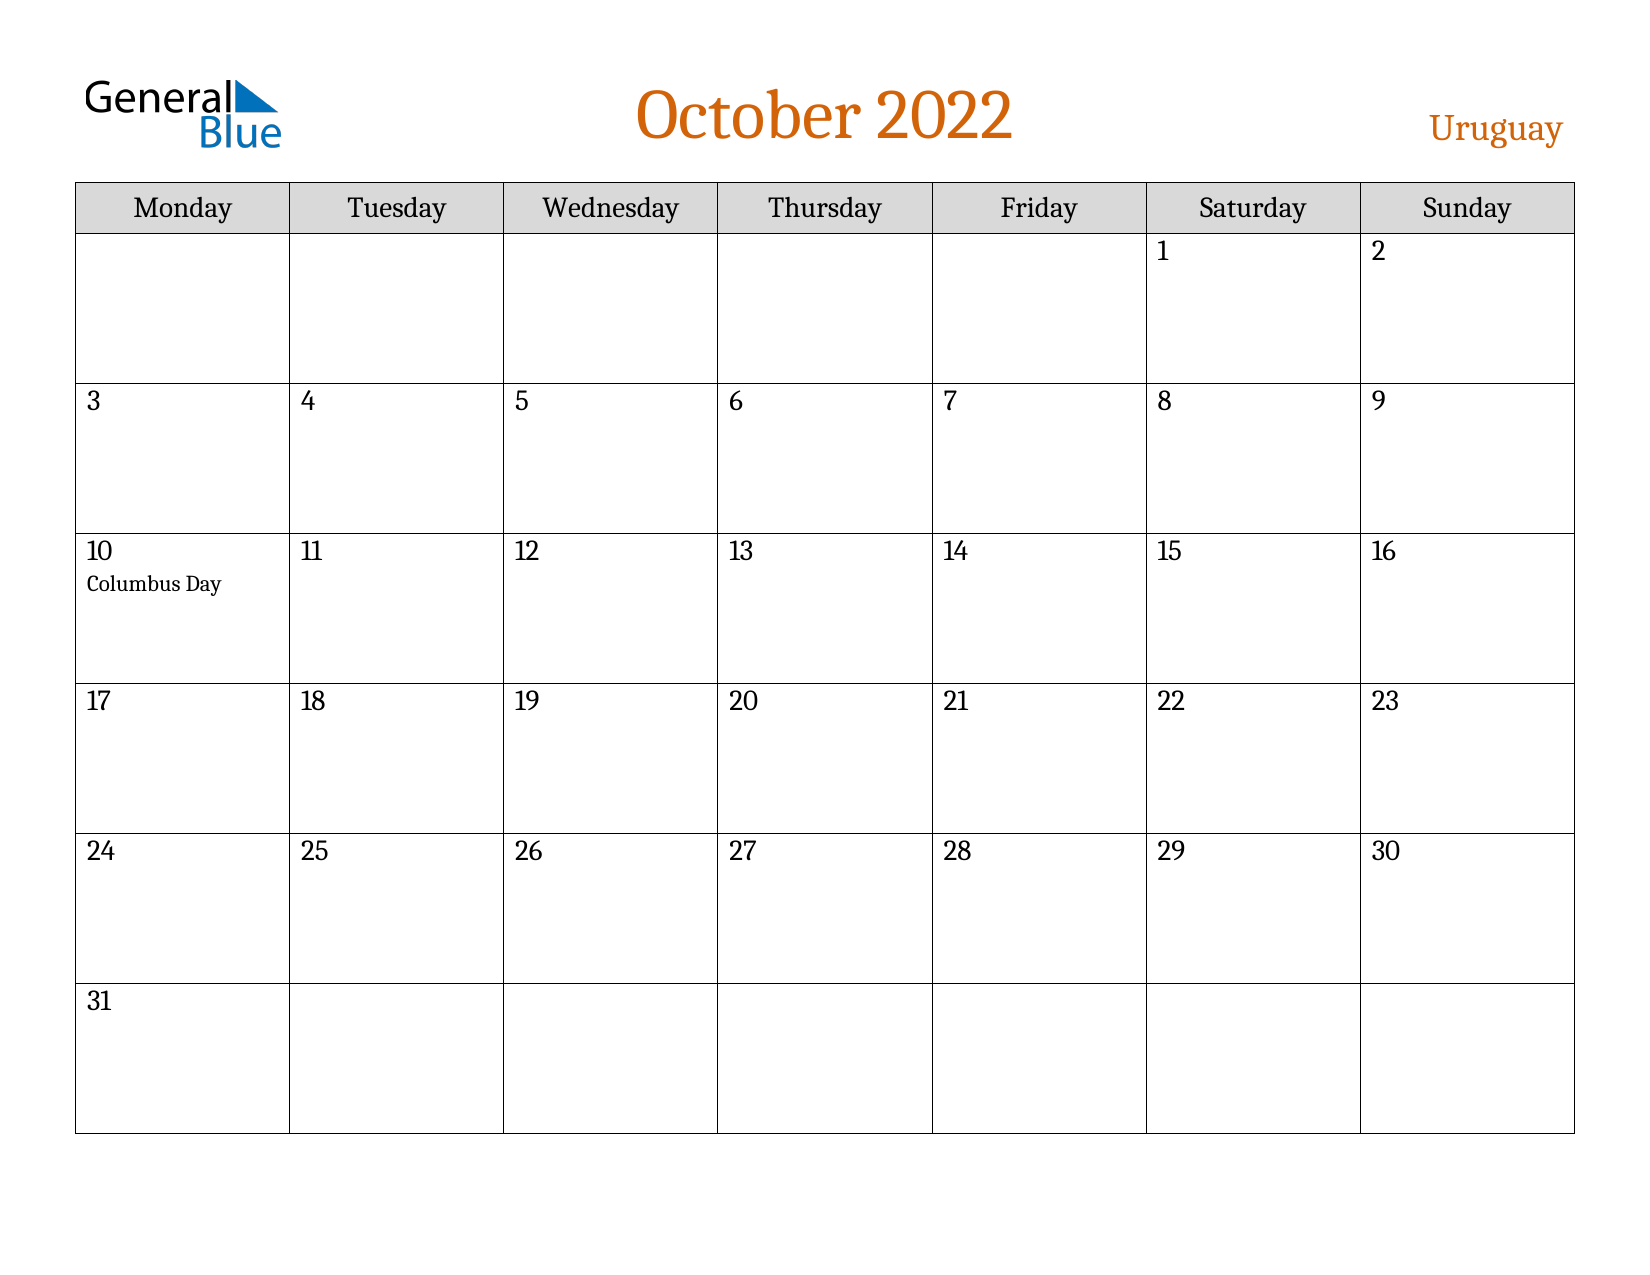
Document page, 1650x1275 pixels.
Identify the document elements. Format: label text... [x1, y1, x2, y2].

table_cell [1361, 870, 1574, 983]
table_cell 12 [504, 534, 717, 570]
table_cell 25 [290, 834, 503, 870]
table_cell 29 [1147, 834, 1360, 870]
table_cell 27 [718, 834, 932, 870]
table_cell 17 [76, 684, 289, 720]
table_cell [933, 420, 1146, 533]
table_cell [1147, 720, 1360, 833]
table_cell [76, 1020, 289, 1133]
table_cell [718, 870, 932, 983]
table_header [76, 75, 503, 182]
table_cell [1361, 984, 1574, 1020]
table_cell 9 [1361, 384, 1574, 420]
table_cell Saturday [1147, 183, 1360, 233]
table_cell [1147, 420, 1360, 533]
table_cell Sunday [1361, 183, 1574, 233]
table_cell 1 [1147, 234, 1360, 270]
table_cell [933, 234, 1146, 270]
table_cell 10 [76, 534, 289, 570]
table_cell [290, 1020, 503, 1133]
table_cell [504, 1020, 717, 1133]
table_cell 21 [933, 684, 1146, 720]
table_cell 20 [718, 684, 932, 720]
table_cell [933, 270, 1146, 383]
table_cell [504, 720, 717, 833]
table_cell [504, 570, 717, 683]
table_cell 11 [290, 534, 503, 570]
table_cell [1147, 1020, 1360, 1133]
table_cell 3 [76, 384, 289, 420]
table_header October 2022 [504, 75, 1146, 182]
table_cell 2 [1361, 234, 1574, 270]
table_cell 23 [1361, 684, 1574, 720]
table_cell 5 [504, 384, 717, 420]
table_cell [1147, 984, 1360, 1020]
table_cell 13 [718, 534, 932, 570]
table_cell [718, 570, 932, 683]
table_cell [290, 420, 503, 533]
table_cell [76, 270, 289, 383]
table_cell Tuesday [290, 183, 503, 233]
picture [86, 80, 281, 148]
table_cell 18 [290, 684, 503, 720]
table_cell [504, 270, 717, 383]
table_cell [718, 1020, 932, 1133]
table_cell [1147, 570, 1360, 683]
table_cell Wednesday [504, 183, 717, 233]
table_header Uruguay [1146, 75, 1574, 182]
table_cell 4 [290, 384, 503, 420]
table_cell [1361, 420, 1574, 533]
table_cell 7 [933, 384, 1146, 420]
table_cell [718, 234, 932, 270]
table_cell Thursday [718, 183, 932, 233]
table_cell Monday [76, 183, 289, 233]
table_cell 8 [1147, 384, 1360, 420]
table_cell [1361, 270, 1574, 383]
table_cell [290, 720, 503, 833]
table_cell [504, 984, 717, 1020]
table_cell [290, 570, 503, 683]
table_cell [718, 270, 932, 383]
table_cell [933, 570, 1146, 683]
table_cell [76, 420, 289, 533]
table_cell 19 [504, 684, 717, 720]
table_cell 14 [933, 534, 1146, 570]
table_cell 15 [1147, 534, 1360, 570]
table_cell [718, 420, 932, 533]
table_cell 24 [76, 834, 289, 870]
table_cell [933, 1020, 1146, 1133]
table_cell [933, 720, 1146, 833]
table_cell [504, 870, 717, 983]
table_cell [1361, 1020, 1574, 1133]
table_cell [290, 270, 503, 383]
table_cell 31 [76, 984, 289, 1020]
table_cell 16 [1361, 534, 1574, 570]
table_cell [76, 720, 289, 833]
table_cell [718, 720, 932, 833]
table_cell Columbus Day [76, 570, 289, 683]
table_cell 30 [1361, 834, 1574, 870]
table_cell [76, 870, 289, 983]
table_cell [718, 984, 932, 1020]
table_cell 22 [1147, 684, 1360, 720]
table_cell [504, 234, 717, 270]
table_cell [1361, 720, 1574, 833]
table_cell [504, 420, 717, 533]
table_cell 26 [504, 834, 717, 870]
table_cell [933, 984, 1146, 1020]
table_cell 28 [933, 834, 1146, 870]
table_cell [1147, 870, 1360, 983]
table_cell [290, 984, 503, 1020]
table_cell [290, 870, 503, 983]
table_cell [290, 234, 503, 270]
table_cell 6 [718, 384, 932, 420]
table_cell [1147, 270, 1360, 383]
table_cell [933, 870, 1146, 983]
table_cell [1361, 570, 1574, 683]
table_cell Friday [933, 183, 1146, 233]
table_cell [76, 234, 289, 270]
